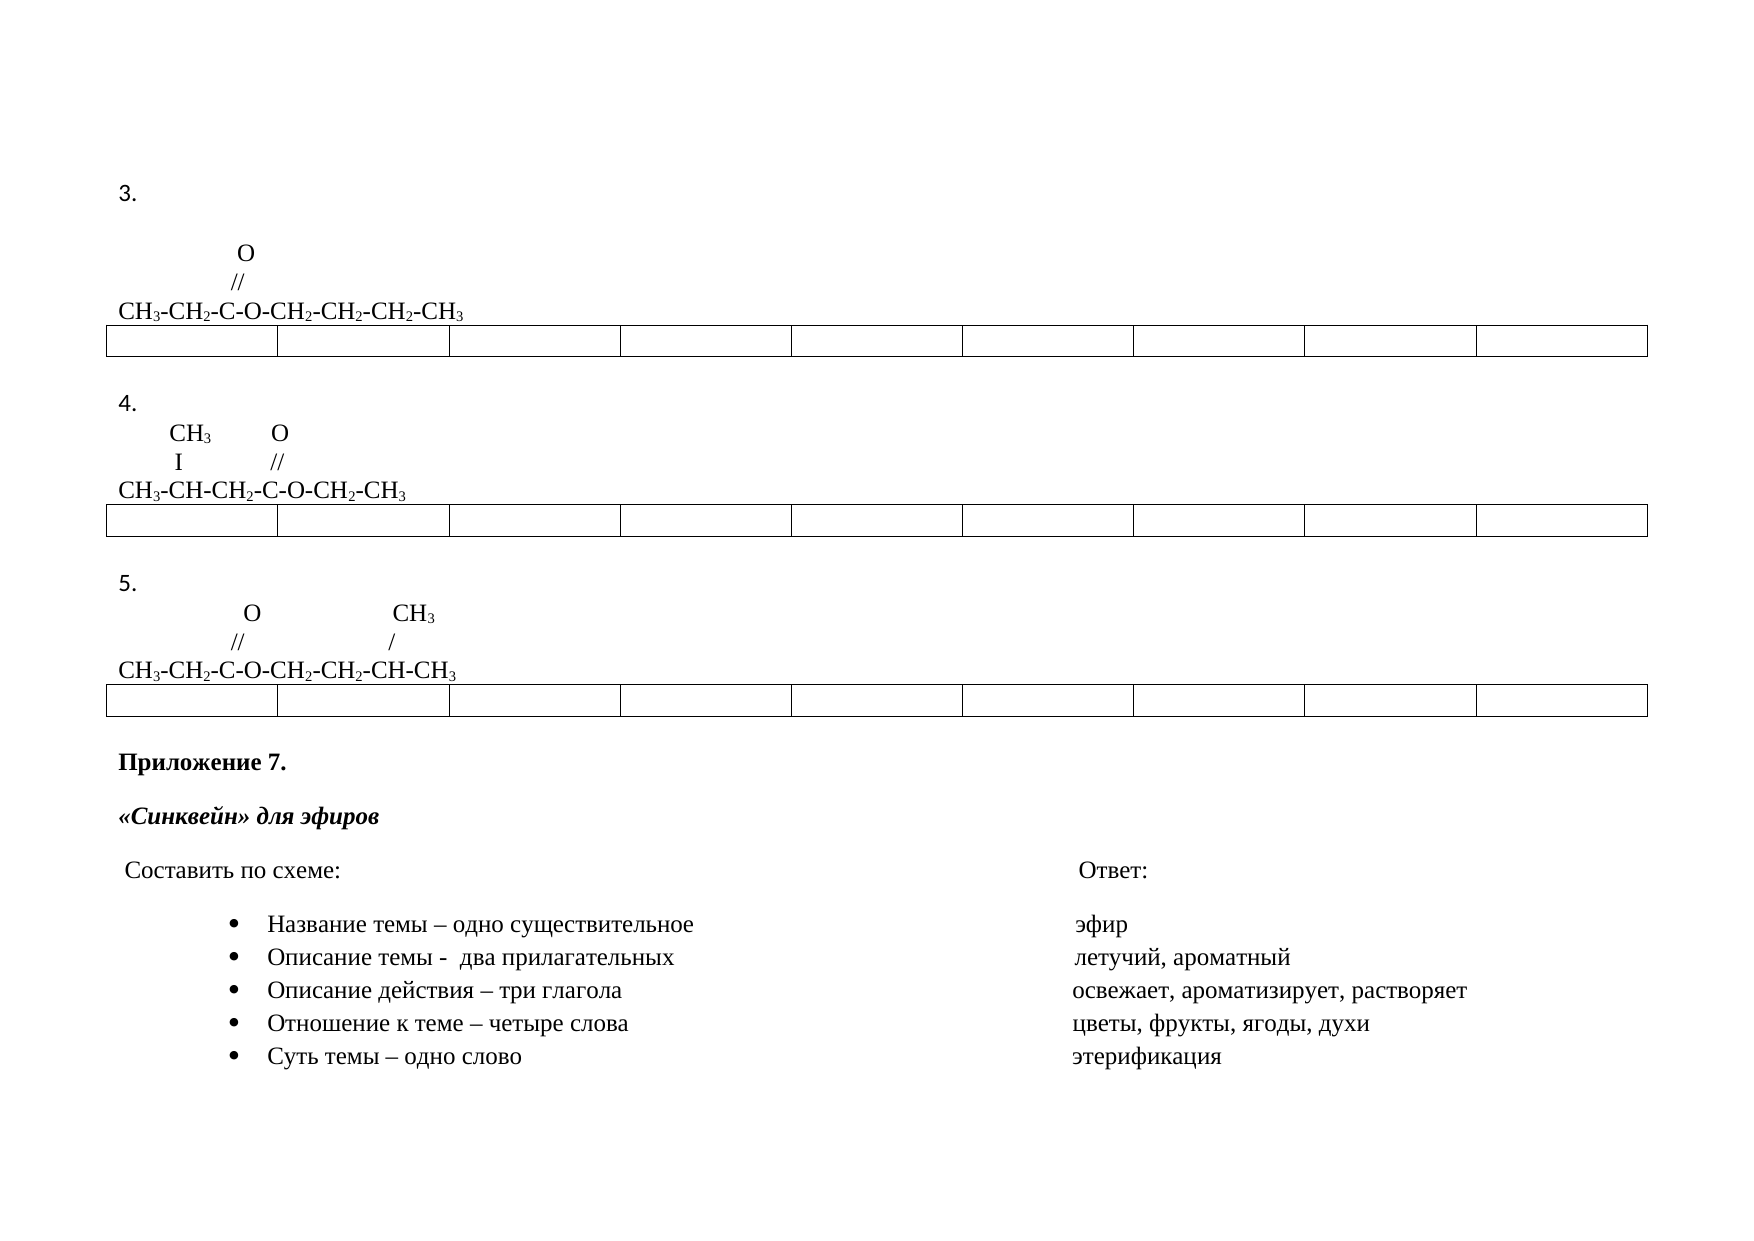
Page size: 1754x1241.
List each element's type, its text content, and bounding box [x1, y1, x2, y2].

text «Синквейн» для эфиров [118, 801, 1636, 830]
text СН3-СН2-С-О-СН2-СН2-СН-СН3 [118, 656, 1636, 684]
table_header [278, 326, 449, 356]
text СН3-СН2-С-О-СН2-СН2-СН2-СН3 [118, 296, 1636, 324]
text Составить по схеме: Ответ: [118, 855, 1636, 884]
text СН3 О [118, 418, 1636, 447]
table_header [107, 505, 277, 536]
table_header [963, 505, 1133, 536]
table_header [1477, 326, 1647, 356]
table_header [1305, 505, 1476, 536]
text О СН3 [118, 598, 1636, 627]
text I // [118, 447, 1636, 476]
text 3. [118, 177, 1636, 208]
text 4. [118, 388, 1636, 418]
table_header [621, 685, 791, 716]
table_header [107, 685, 277, 716]
table_header [1134, 326, 1304, 356]
table_header [1305, 326, 1476, 356]
table_header [1477, 685, 1647, 716]
table_header [963, 685, 1133, 716]
table_header [792, 326, 962, 356]
table_header [450, 326, 620, 356]
text О [118, 238, 1636, 267]
table_header [963, 326, 1133, 356]
table_header [450, 685, 620, 716]
table_header [450, 505, 620, 536]
table_header [278, 505, 449, 536]
text 5. [118, 567, 1636, 598]
list Описание темы - два прилагательных летучий, ароматный [229, 942, 1636, 971]
table_header [1134, 505, 1304, 536]
list Название темы – одно существительное эфир [229, 909, 1636, 938]
text // / [118, 627, 1636, 656]
table_header [1305, 685, 1476, 716]
table_header [792, 685, 962, 716]
table_header [621, 326, 791, 356]
table_header [621, 505, 791, 536]
text // [118, 267, 1636, 296]
list Суть темы – одно слово этерификация [229, 1041, 1636, 1070]
text Приложение 7. [118, 747, 1636, 776]
table_header [1477, 505, 1647, 536]
table_header [1134, 685, 1304, 716]
table_header [278, 685, 449, 716]
list Отношение к теме – четыре слова цветы, фрукты, ягоды, духи [229, 1008, 1636, 1037]
table_header [107, 326, 277, 356]
list Описание действия – три глагола освежает, ароматизирует, растворяет [229, 975, 1636, 1004]
text СН3-СН-СН2-С-О-СН2-СН3 [118, 476, 1636, 504]
table_header [792, 505, 962, 536]
